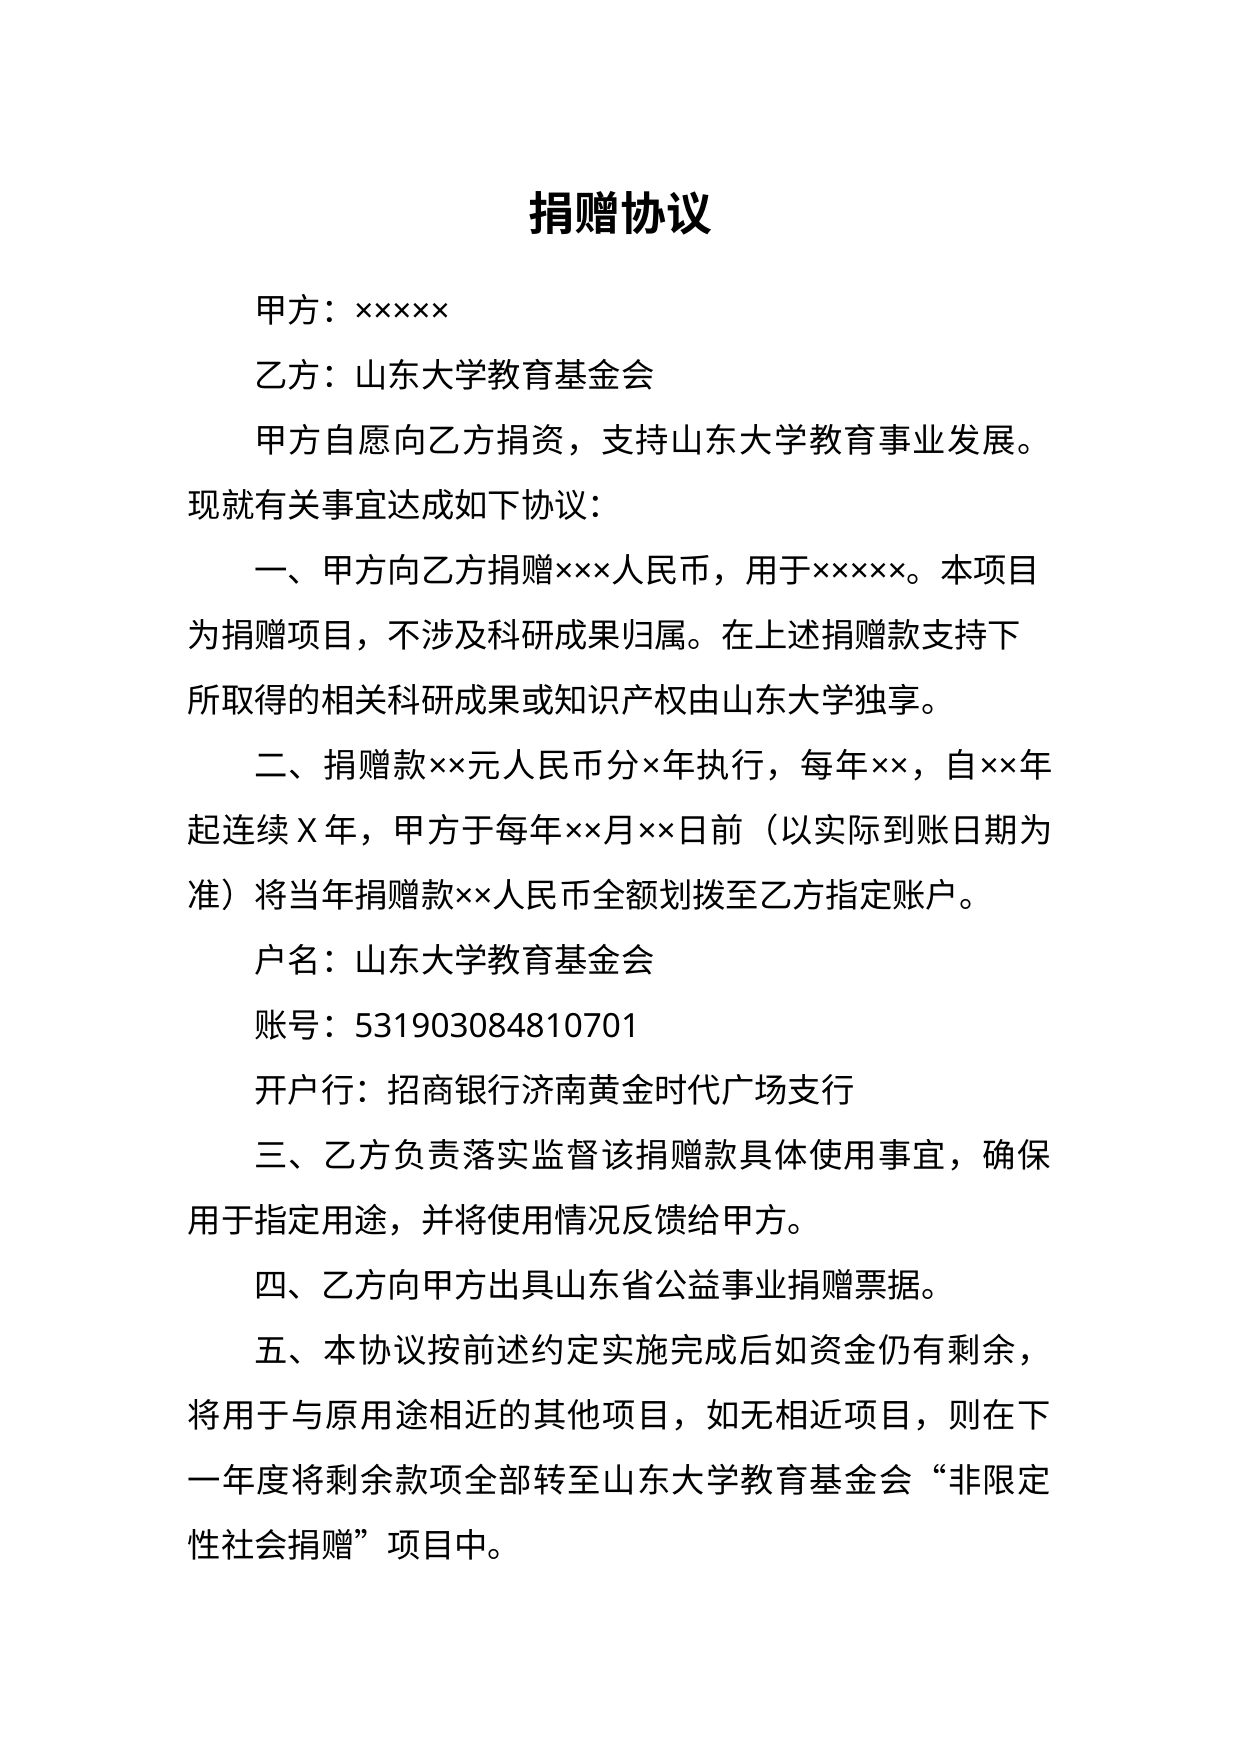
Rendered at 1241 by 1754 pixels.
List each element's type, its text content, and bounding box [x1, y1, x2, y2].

text 三、乙方负责落实监督该捐赠款具体使用事宜，确保用于指定用途，并将使用情况反馈给甲方。 [187, 1121, 1053, 1251]
text 二、捐赠款××元人民币分×年执行，每年××，自××年起连续X年，甲方于每年××月××日前（以实际到账日期为准）将当年捐赠款××人民币全额划拨至乙方指定账户。 [187, 731, 1053, 926]
text 乙方：山东大学教育基金会 [187, 341, 1053, 406]
text 甲方自愿向乙方捐资，支持山东大学教育事业发展。现就有关事宜达成如下协议： [187, 406, 1053, 536]
text 五、本协议按前述约定实施完成后如资金仍有剩余，将用于与原用途相近的其他项目，如无相近项目，则在下一年度将剩余款项全部转至山东大学教育基金会“非限定性社会捐赠”项目中。 [187, 1316, 1053, 1576]
text 账号：531903084810701 [187, 991, 1053, 1056]
text 开户行：招商银行济南黄金时代广场支行 [187, 1056, 1053, 1121]
text 一、甲方向乙方捐赠×××人民币，用于×××××。本项目为捐赠项目，不涉及科研成果归属。在上述捐赠款支持下所取得的相关科研成果或知识产权由山东大学独享。 [187, 536, 1053, 731]
text 四、乙方向甲方出具山东省公益事业捐赠票据。 [187, 1251, 1053, 1316]
text 捐赠协议 [187, 162, 1053, 259]
text 甲方：××××× [187, 276, 1053, 341]
text 户名：山东大学教育基金会 [187, 926, 1053, 991]
